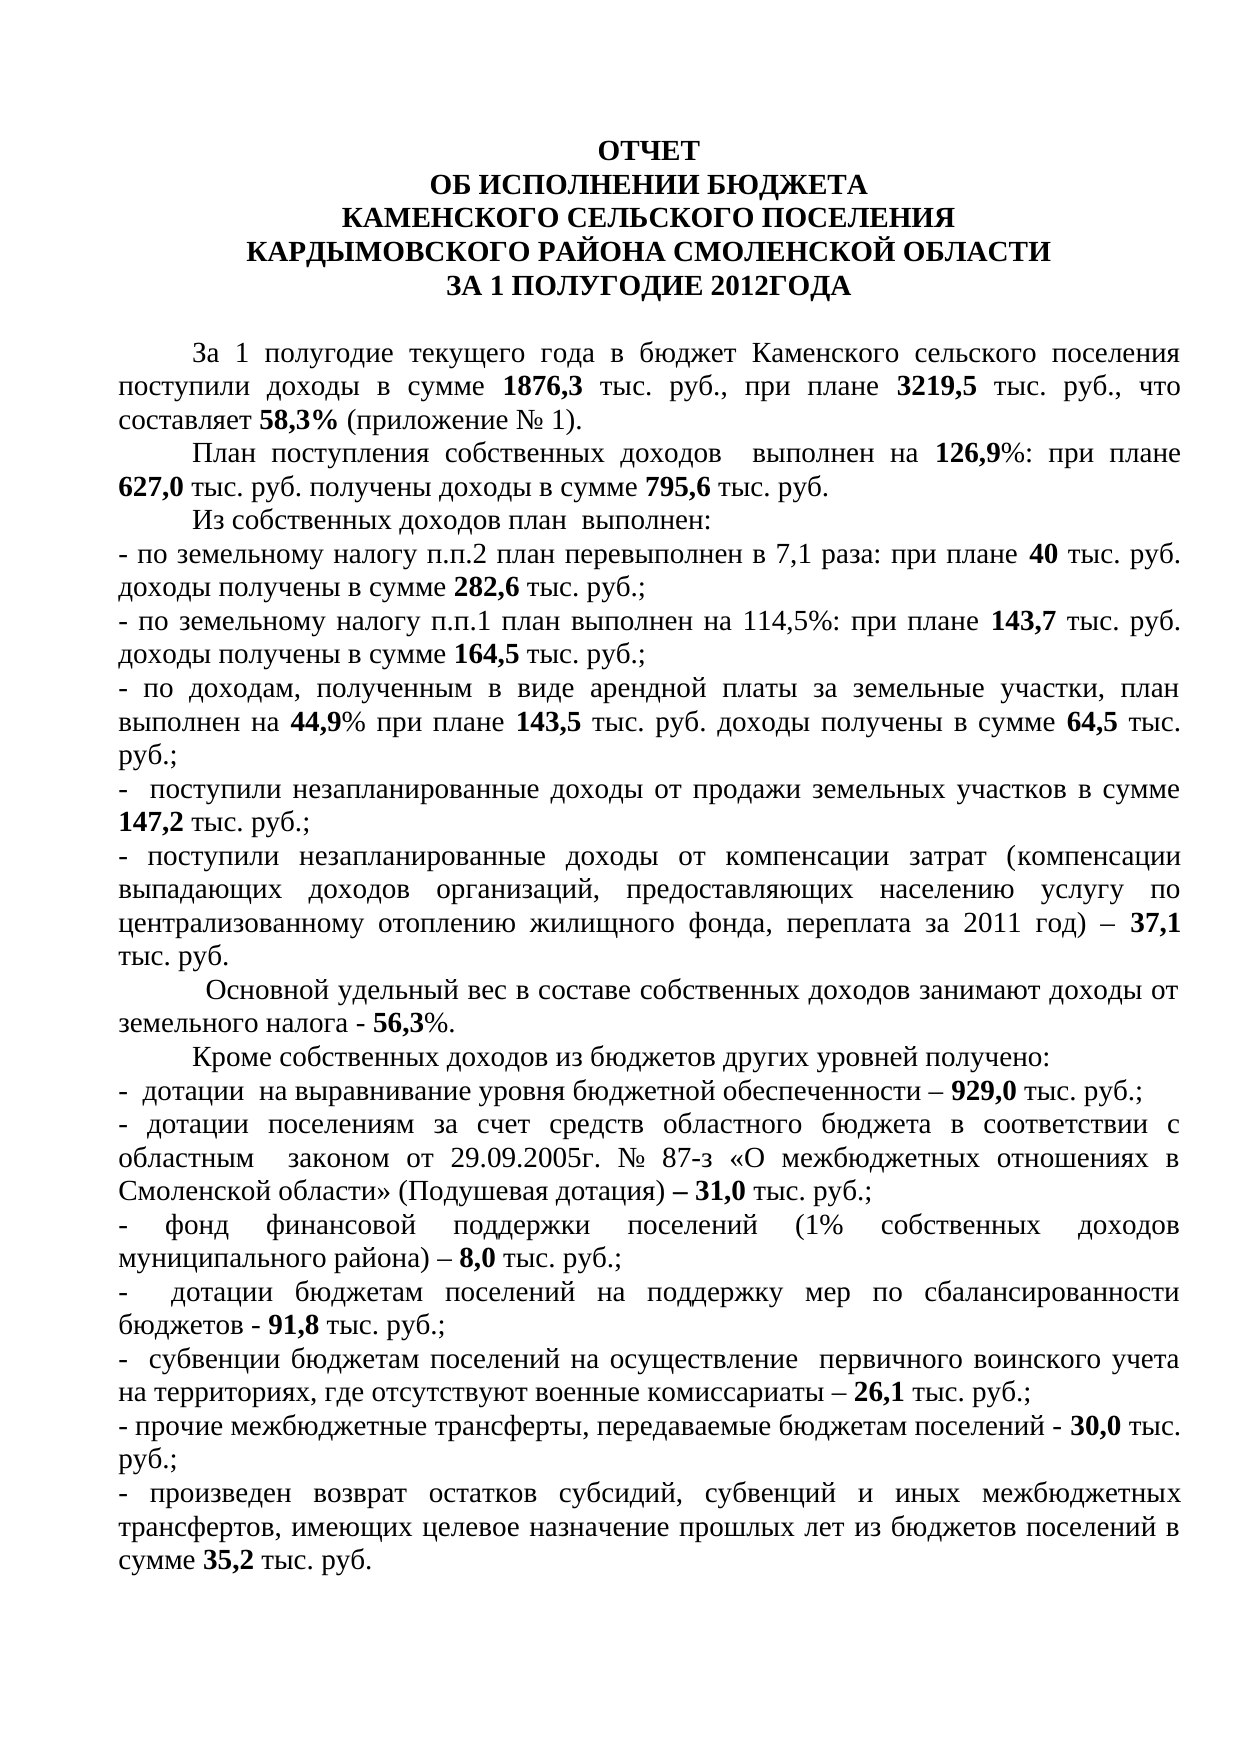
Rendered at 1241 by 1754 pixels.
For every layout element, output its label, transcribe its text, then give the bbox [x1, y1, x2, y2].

title - по земельному налогу п.п.2 план перевыполнен в 7,1 раза: при плане 40 тыс. руб. доходы получены в сумме 282,6 тыс. руб.; [118, 536, 1181, 603]
title - поступили незапланированные доходы от продажи земельных участков в сумме 147,2 тыс. руб.; [118, 771, 1181, 838]
title - дотации на выравнивание уровня бюджетной обеспеченности – 929,0 тыс. руб.; [118, 1073, 1181, 1106]
text ОБ исполнениИ бюджета [118, 167, 1179, 201]
title Из собственных доходов план выполнен: [118, 502, 1181, 536]
title План поступления собственных доходов выполнен на 126,9%: при плане 627,0 тыс. руб. получены доходы в сумме 795,6 тыс. руб. [118, 435, 1181, 502]
title - по доходам, полученным в виде арендной платы за земельные участки, план выполнен на 44,9% при плане 143,5 тыс. руб. доходы получены в сумме 64,5 тыс. руб.; [118, 670, 1181, 771]
text за 1 полугодие 2012года [118, 268, 1179, 301]
title Кроме собственных доходов из бюджетов других уровней получено: [118, 1039, 1181, 1073]
text ОТЧЕТ [118, 133, 1179, 167]
title Основной удельный вес в составе собственных доходов занимают доходы от земельного налога - 56,3%. [118, 972, 1181, 1039]
text За 1 полугодие текущего года в бюджет Каменского сельского поселения поступили доходы в сумме 1876,3 тыс. руб., при плане 3219,5 тыс. руб., что составляет 58,3% (приложение № 1). [118, 335, 1181, 435]
title - по земельному налогу п.п.1 план выполнен на 114,5%: при плане 143,7 тыс. руб. доходы получены в сумме 164,5 тыс. руб.; [118, 603, 1181, 670]
text - произведен возврат остатков субсидий, субвенций и иных межбюджетных трансфертов, имеющих целевое назначение прошлых лет из бюджетов поселений в сумме 35,2 тыс. руб. [118, 1475, 1181, 1576]
text - фонд финансовой поддержки поселений (1% собственных доходов муниципального района) – 8,0 тыс. руб.; [118, 1207, 1181, 1274]
title - поступили незапланированные доходы от компенсации затрат (компенсации выпадающих доходов организаций, предоставляющих населению услугу по централизованному отоплению жилищного фонда, переплата за 2011 год) – 37,1 тыс. руб. [118, 838, 1181, 972]
text Кардымовского района Смоленской области [118, 234, 1179, 268]
text - дотации поселениям за счет средств областного бюджета в соответствии с областным законом от 29.09.2005г. № 87-з «О межбюджетных отношениях в Смоленской области» (Подушевая дотация) – 31,0 тыс. руб.; [118, 1106, 1181, 1207]
text - прочие межбюджетные трансферты, передаваемые бюджетам поселений - 30,0 тыс. руб.; [118, 1408, 1181, 1475]
text - субвенции бюджетам поселений на осуществление первичного воинского учета на территориях, где отсутствуют военные комиссариаты – 26,1 тыс. руб.; [118, 1341, 1181, 1408]
text - дотации бюджетам поселений на поддержку мер по сбалансированности бюджетов - 91,8 тыс. руб.; [118, 1274, 1181, 1341]
text Каменского сельского поселения [118, 201, 1179, 234]
